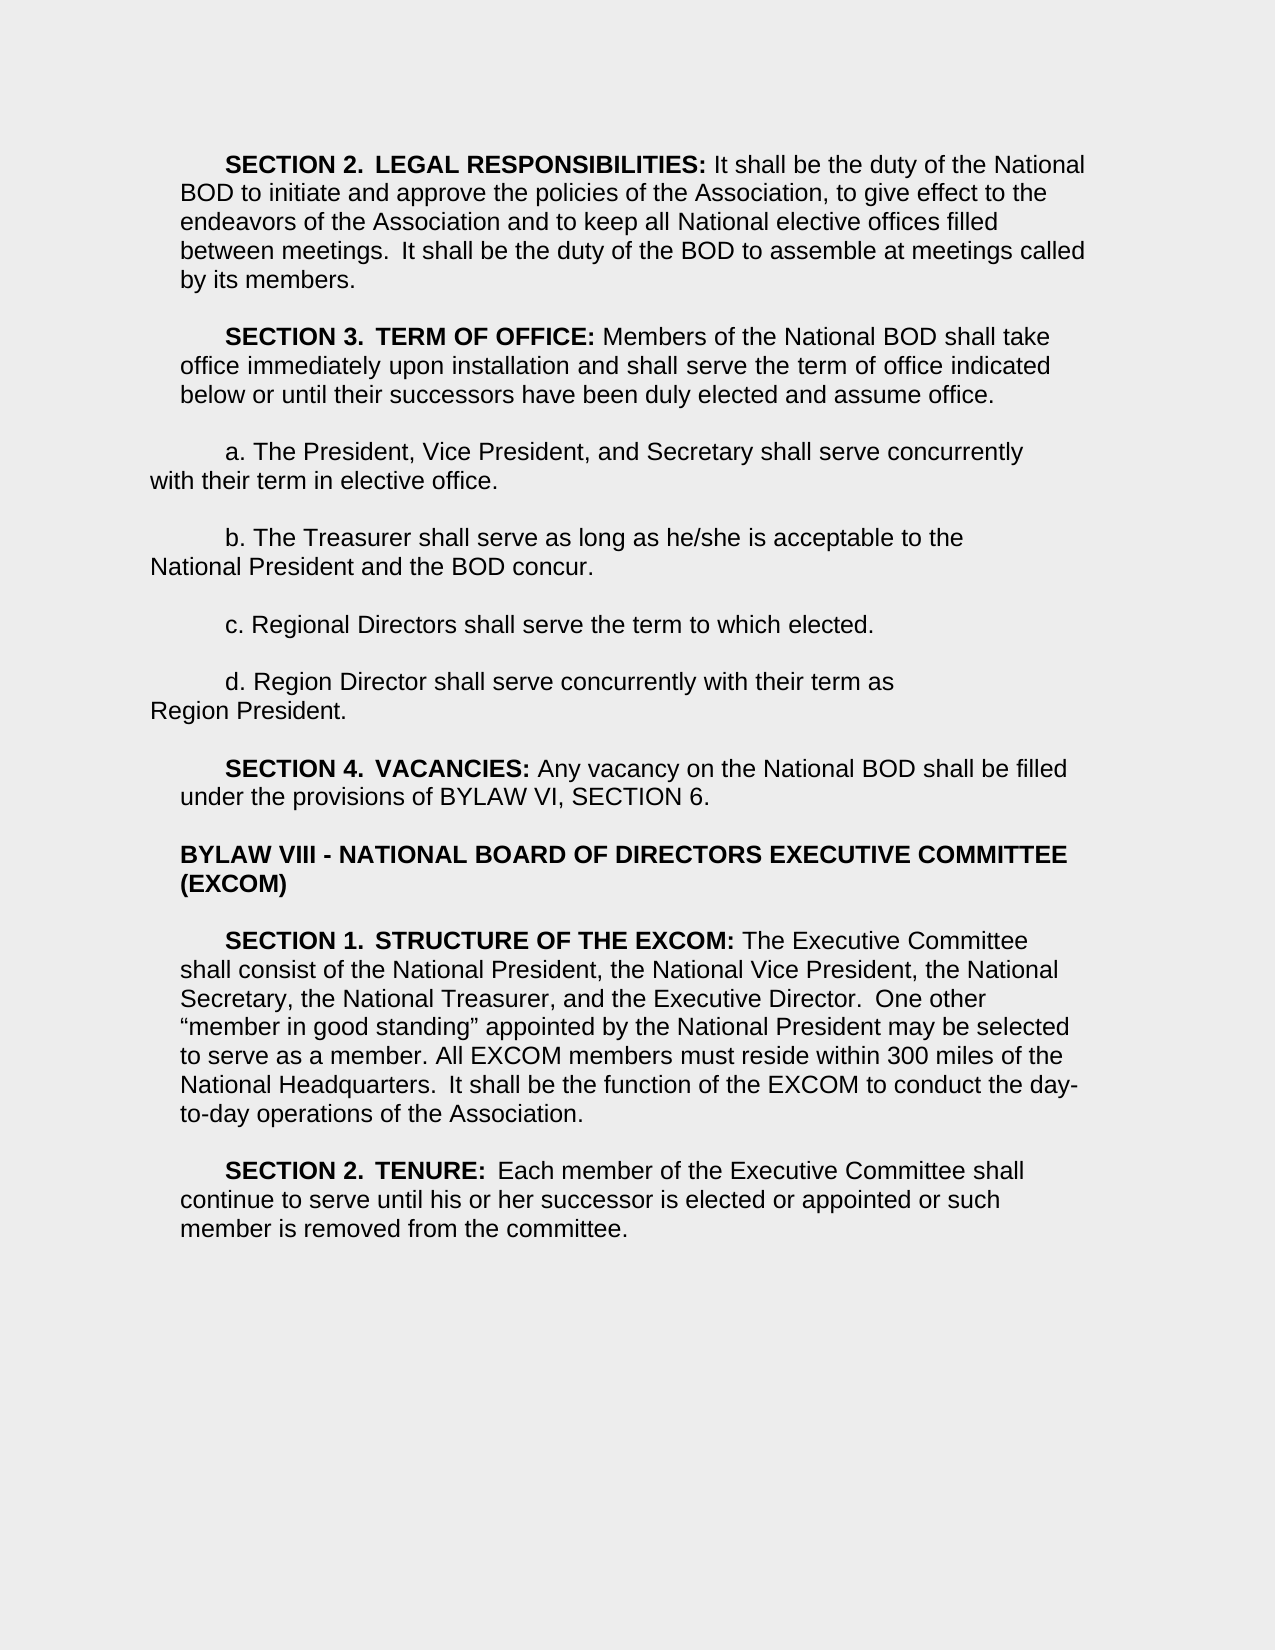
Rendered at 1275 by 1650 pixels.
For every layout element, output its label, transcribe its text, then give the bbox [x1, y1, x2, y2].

text SECTION 2. TENURE: Each member of the Executive Committee shall continue to serve until his or her successor is elected or appointed or such member is removed from the committee. [180, 1156, 1087, 1242]
text SECTION 2. LEGAL RESPONSIBILITIES: It shall be the duty of the National BOD to initiate and approve the policies of the Association, to give effect to the endeavors of the Association and to keep all National elective offices filled between meetings. It shall be the duty of the BOD to assemble at meetings called by its members. [180, 149, 1087, 293]
list The Treasurer shall serve as long as he/she is acceptable to the National President and the BOD concur. [150, 523, 1056, 581]
text SECTION 3. TERM OF OFFICE: Members of the National BOD shall take office immediately upon installation and shall serve the term of office indicated below or until their successors have been duly elected and assume office. [180, 322, 1051, 408]
list Region Director shall serve concurrently with their term as Region President. [150, 667, 974, 725]
text SECTION 4. VACANCIES: Any vacancy on the National BOD shall be filled under the provisions of BYLAW VI, SECTION 6. [180, 753, 1117, 811]
subtitle BYLAW VIII - NATIONAL BOARD OF DIRECTORS EXECUTIVE COMMITTEE (EXCOM) [180, 840, 1117, 897]
text SECTION 1. STRUCTURE OF THE EXCOM: The Executive Committee shall consist of the National President, the National Vice President, the National Secretary, the National Treasurer, and the Executive Director. One other “member in good standing” appointed by the National President may be selected to serve as a member. All EXCOM members must reside within 300 miles of the National Headquarters. It shall be the function of the EXCOM to conduct the day-to-day operations of the Association. [180, 926, 1085, 1127]
list Regional Directors shall serve the term to which elected. [225, 610, 1202, 638]
list The President, Vice President, and Secretary shall serve concurrently with their term in elective office. [150, 437, 1068, 495]
